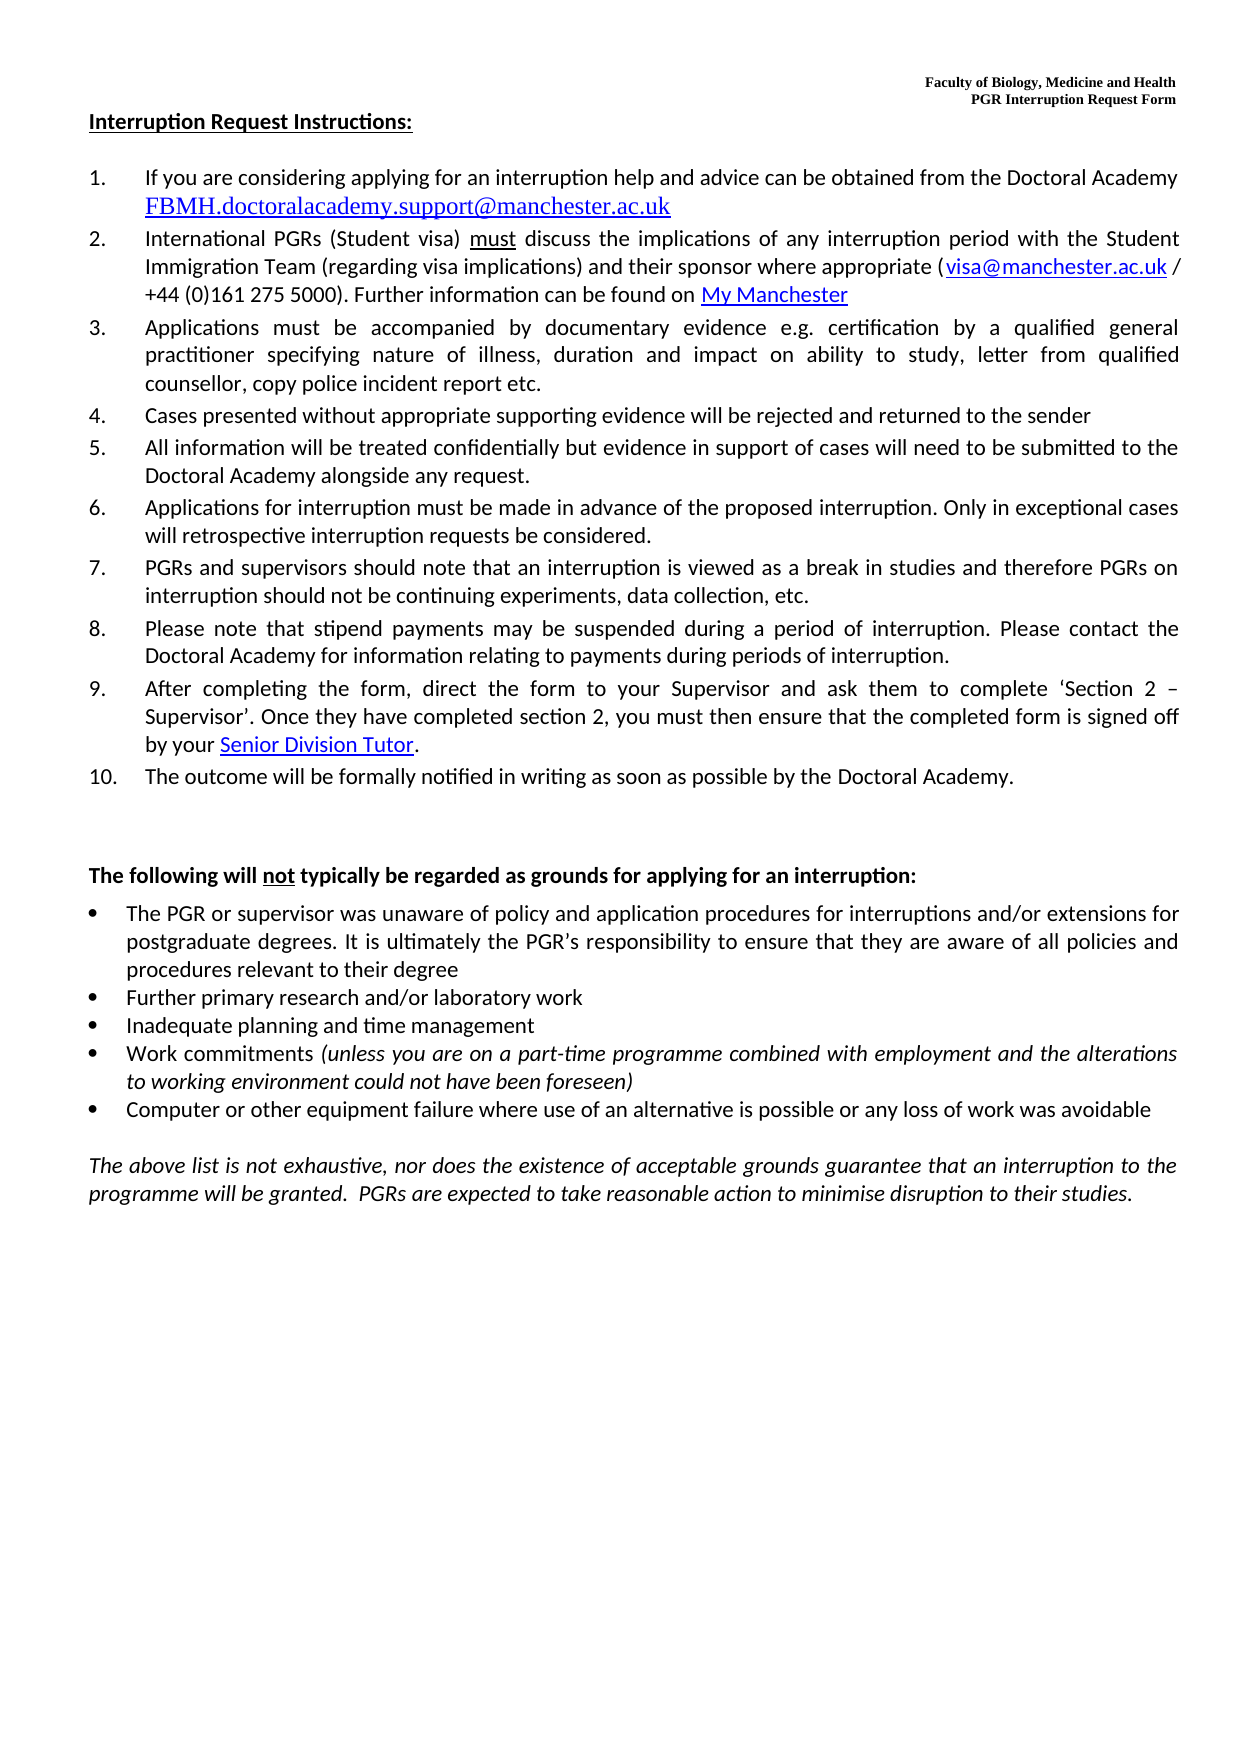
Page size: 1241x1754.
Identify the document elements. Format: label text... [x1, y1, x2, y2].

list Please note that stipend payments may be suspended during a period of interruption. Please contact the Doctoral Academy for information relating to payments during periods of interruption. [89, 614, 1181, 670]
list International PGRs (Student visa) must discuss the implications of any interruption period with the Student Immigration Team (regarding visa implications) and their sponsor where appropriate (visa@manchester.ac.uk / +44 (0)161 275 5000). Further information can be found on My Manchester [89, 224, 1181, 308]
text Interruption Request Instructions: [89, 107, 1181, 135]
list Further primary research and/or laboratory work [89, 983, 1181, 1011]
list Work commitments (unless you are on a part-time programme combined with employment and the alterations to working environment could not have been foreseen) [89, 1039, 1181, 1095]
list Applications for interruption must be made in advance of the proposed interruption. Only in exceptional cases will retrospective interruption requests be considered. [89, 493, 1181, 549]
text The above list is not exhaustive, nor does the existence of acceptable grounds guarantee that an interruption to the programme will be granted. PGRs are expected to take reasonable action to minimise disruption to their studies. [89, 1151, 1181, 1207]
list Applications must be accompanied by documentary evidence e.g. certification by a qualified general practitioner specifying nature of illness, duration and impact on ability to study, letter from qualified counsellor, copy police incident report etc. [89, 313, 1181, 397]
list Inadequate planning and time management [89, 1011, 1181, 1039]
list After completing the form, direct the form to your Supervisor and ask them to complete ‘Section 2 – Supervisor’. Once they have completed section 2, you must then ensure that the completed form is signed off by your Senior Division Tutor. [89, 674, 1181, 758]
list Cases presented without appropriate supporting evidence will be rejected and returned to the sender [89, 401, 1181, 429]
list All information will be treated confidentially but evidence in support of cases will need to be submitted to the Doctoral Academy alongside any request. [89, 433, 1181, 489]
list The PGR or supervisor was unaware of policy and application procedures for interruptions and/or extensions for postgraduate degrees. It is ultimately the PGR’s responsibility to ensure that they are aware of all policies and procedures relevant to their degree [89, 899, 1181, 983]
text The following will not typically be regarded as grounds for applying for an interruption: [89, 861, 1181, 889]
list PGRs and supervisors should note that an interruption is viewed as a break in studies and therefore PGRs on interruption should not be continuing experiments, data collection, etc. [89, 553, 1181, 609]
list If you are considering applying for an interruption help and advice can be obtained from the Doctoral Academy FBMH.doctoralacademy.support@manchester.ac.uk [89, 163, 1181, 220]
list The outcome will be formally notified in writing as soon as possible by the Doctoral Academy. [89, 762, 1181, 790]
list Computer or other equipment failure where use of an alternative is possible or any loss of work was avoidable [89, 1095, 1181, 1123]
